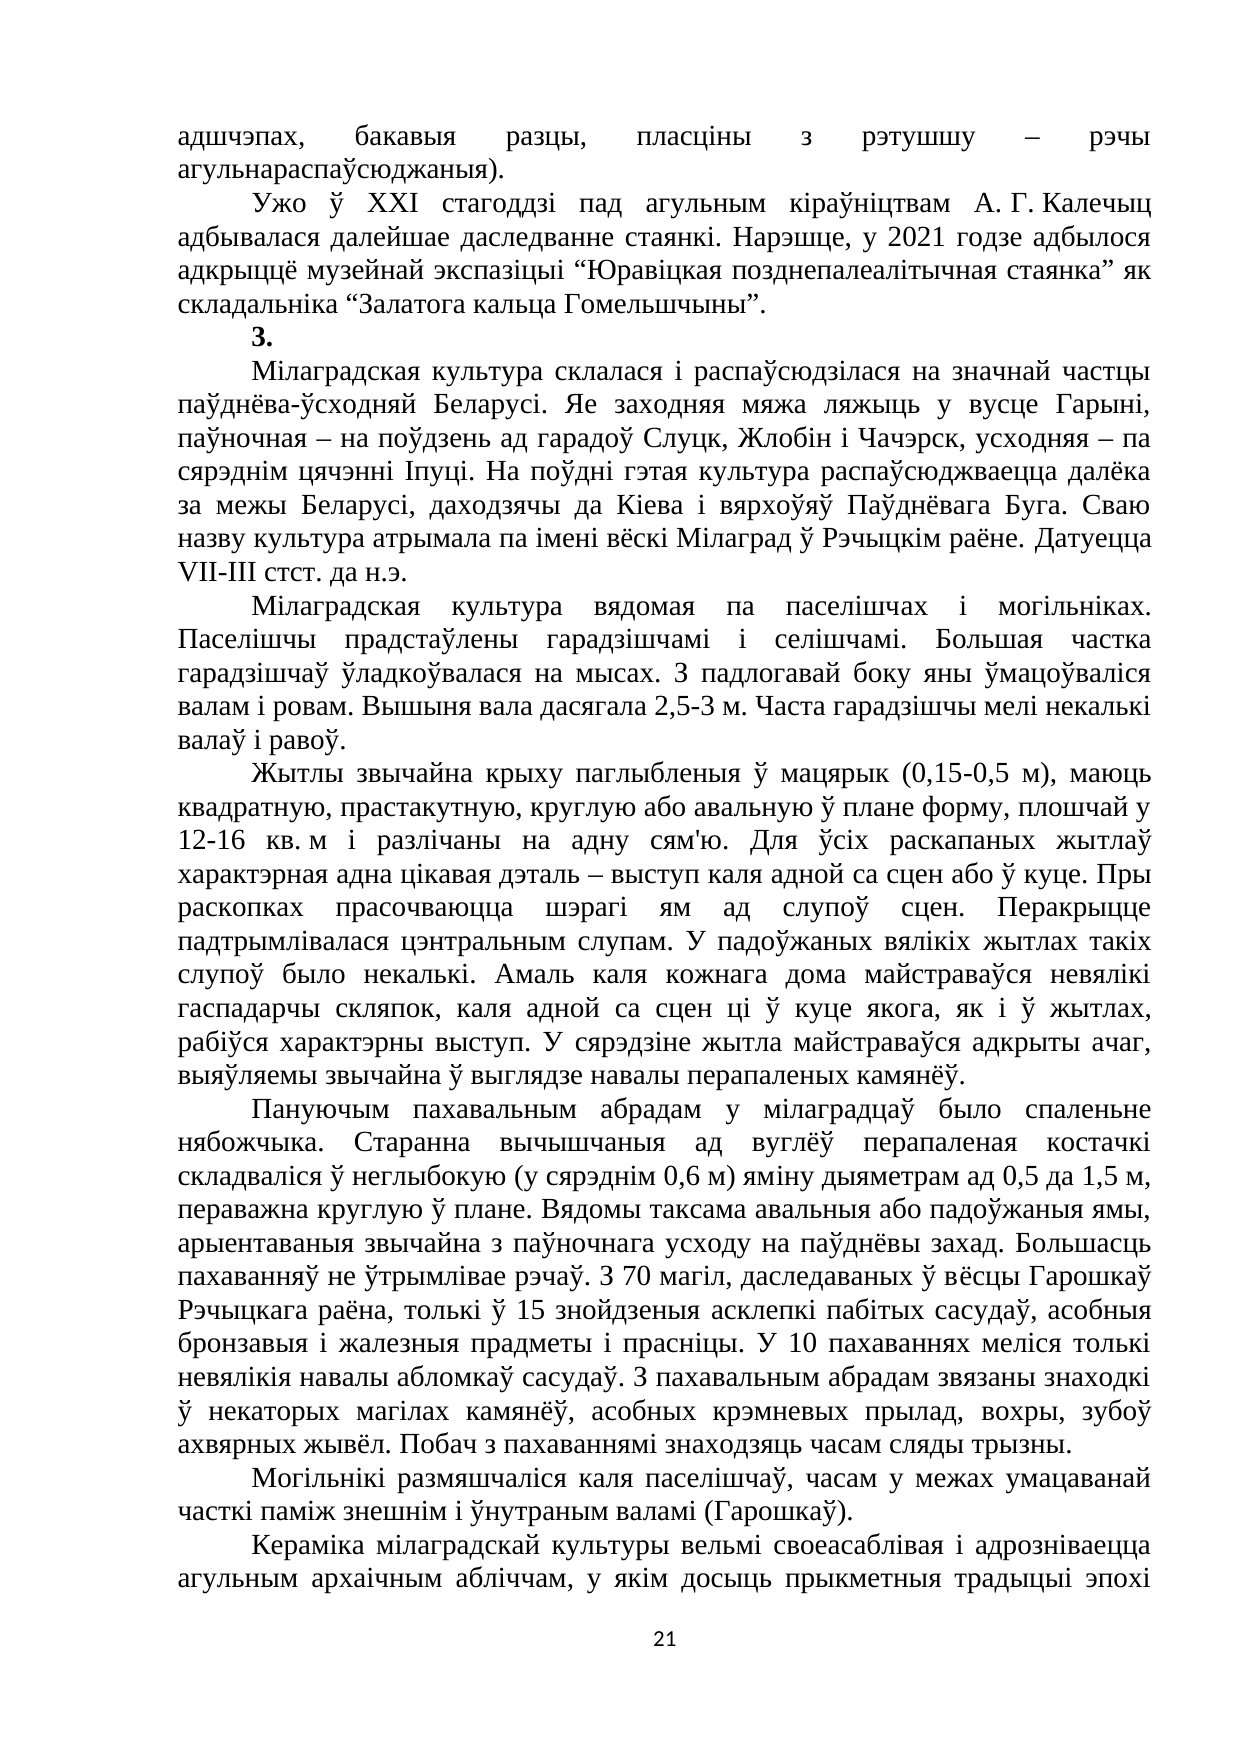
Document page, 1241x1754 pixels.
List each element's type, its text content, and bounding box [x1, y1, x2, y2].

text Жытлы звычайна крыху паглыбленыя ў мацярык (0,15-0,5 м), маюць квадратную, прастакутную, круглую або авальную ў плане форму, плошчай у 12-16 кв. м і разлічаны на адну сям'ю. Для ўсіх раскапаных жытлаў характэрная адна цікавая дэталь – выступ каля адной са сцен або ў куце. Пры раскопках прасочваюцца шэрагі ям ад слупоў сцен. Перакрыцце падтрымлівалася цэнтральным слупам. У падоўжаных вялікіх жытлах такіх слупоў было некалькі. Амаль каля кожнага дома майстраваўся невялікі гаспадарчы скляпок, каля адной са сцен ці ў куце якога, як і ў жытлах, рабіўся характэрны выступ. У сярэдзіне жытла майстраваўся адкрыты ачаг, выяўляемы звычайна ў выглядзе навалы перапаленых камянёў. [177, 755, 1152, 1091]
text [177, 1527, 1152, 1594]
text Мілаградская культура вядомая па паселішчах і могільніках. Паселішчы прадстаўлены гарадзішчамі і селішчамі. Большая частка гарадзішчаў ўладкоўвалася на мысах. З падлогавай боку яны ўмацоўваліся валам і ровам. Вышыня вала дасягала 2,5-3 м. Часта гарадзішчы мелі некалькі валаў і равоў. [177, 588, 1152, 755]
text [177, 118, 1152, 185]
text Мілаградская культура склалася і распаўсюдзілася на значнай частцы паўднёва-ўсходняй Беларусі. Яе заходняя мяжа ляжыць у вусце Гарыні, паўночная – на поўдзень ад гарадоў Слуцк, Жлобін і Чачэрск, усходняя – па сярэднім цячэнні Іпуці. На поўдні гэтая культура распаўсюджваецца далёка за межы Беларусі, даходзячы да Кіева і вярхоўяў Паўднёвага Буга. Сваю назву культура атрымала па імені вёскі Мілаград ў Рэчыцкім раёне. Датуецца VII-III стст. да н.э. [177, 353, 1152, 588]
text Пануючым пахавальным абрадам у мілаградцаў было спаленьне нябожчыка. Старанна вычышчаныя ад вуглёў перапаленая костачкі складваліся ў неглыбокую (у сярэднім 0,6 м) яміну дыяметрам ад 0,5 да 1,5 м, пераважна круглую ў плане. Вядомы таксама авальныя або падоўжаныя ямы, арыентаваныя звычайна з паўночнага усходу на паўднёвы захад. Большасць пахаванняў не ўтрымлівае рэчаў. З 70 магіл, даследаваных ў вёсцы Гарошкаў Рэчыцкага раёна, толькі ў 15 знойдзеныя асклепкі пабітых сасудаў, асобныя бронзавыя і жалезныя прадметы і прасніцы. У 10 пахаваннях меліся толькі невялікія навалы абломкаў сасудаў. З пахавальным абрадам звязаны знаходкі ў некаторых магілах камянёў, асобных крэмневых прылад, вохры, зубоў ахвярных жывёл. Побач з пахаваннямі знаходзяць часам сляды трызны. [177, 1091, 1152, 1460]
text Могільнікі размяшчаліся каля паселішчаў, часам у межах умацаванай часткі паміж знешнім і ўнутраным валамі (Гарошкаў). [177, 1460, 1152, 1527]
text Ужо ў ХХІ стагоддзі пад агульным кіраўніцтвам А. Г. Калечыц адбывалася далейшае даследванне стаянкі. Нарэшце, у 2021 годзе адбылося адкрыццё музейнай экспазіцыі “Юравіцкая позднепалеалітычная стаянка” як складальніка “Залатога кальца Гомельшчыны”. [177, 185, 1152, 319]
text 3. [177, 319, 1152, 353]
